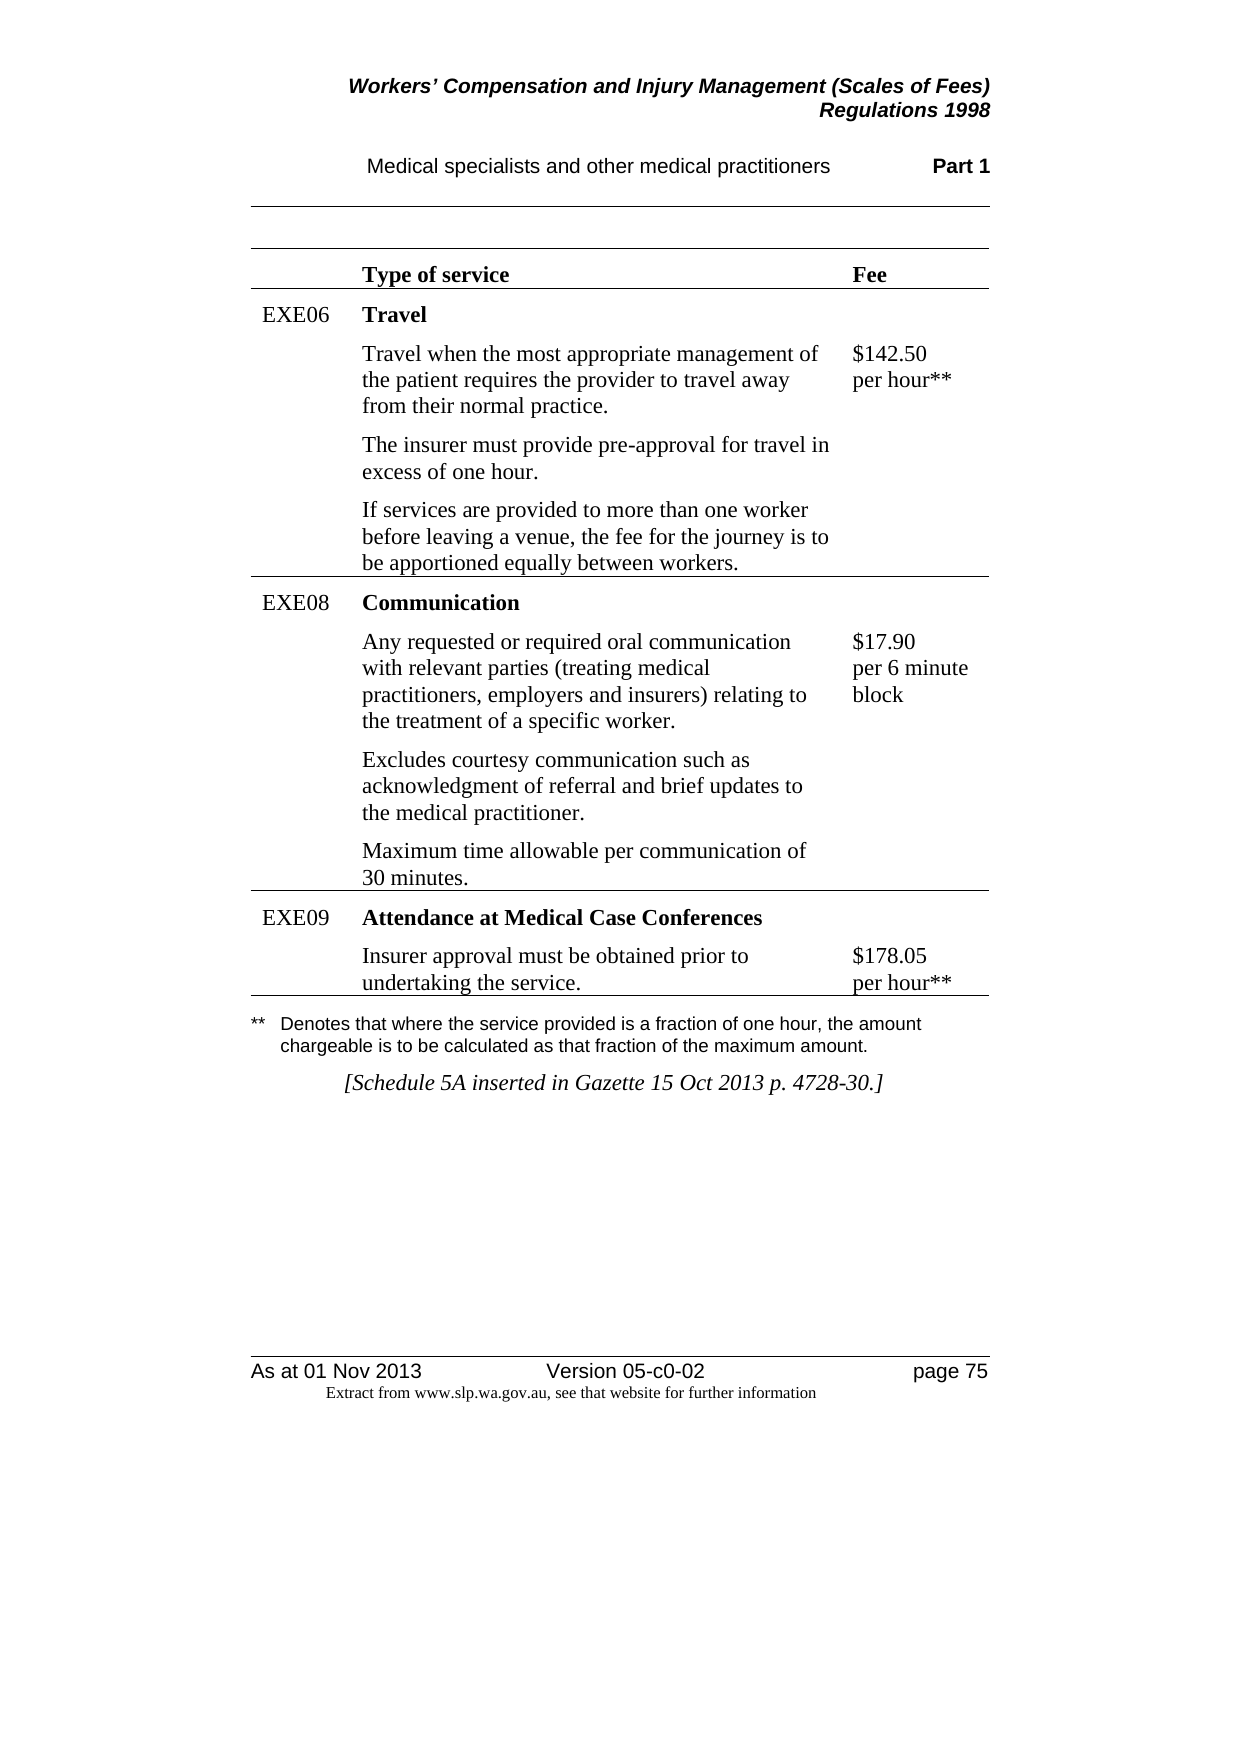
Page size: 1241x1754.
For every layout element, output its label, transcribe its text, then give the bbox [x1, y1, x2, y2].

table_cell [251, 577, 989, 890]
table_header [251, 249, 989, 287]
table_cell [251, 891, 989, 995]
text [Schedule 5A inserted in Gazette 15 Oct 2013 p. 4728-30.] [251, 1069, 990, 1095]
text ** Denotes that where the service provided is a fraction of one hour, the amount chargeable is to be calculated as that fraction of the maximum amount. [251, 1013, 990, 1056]
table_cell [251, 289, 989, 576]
